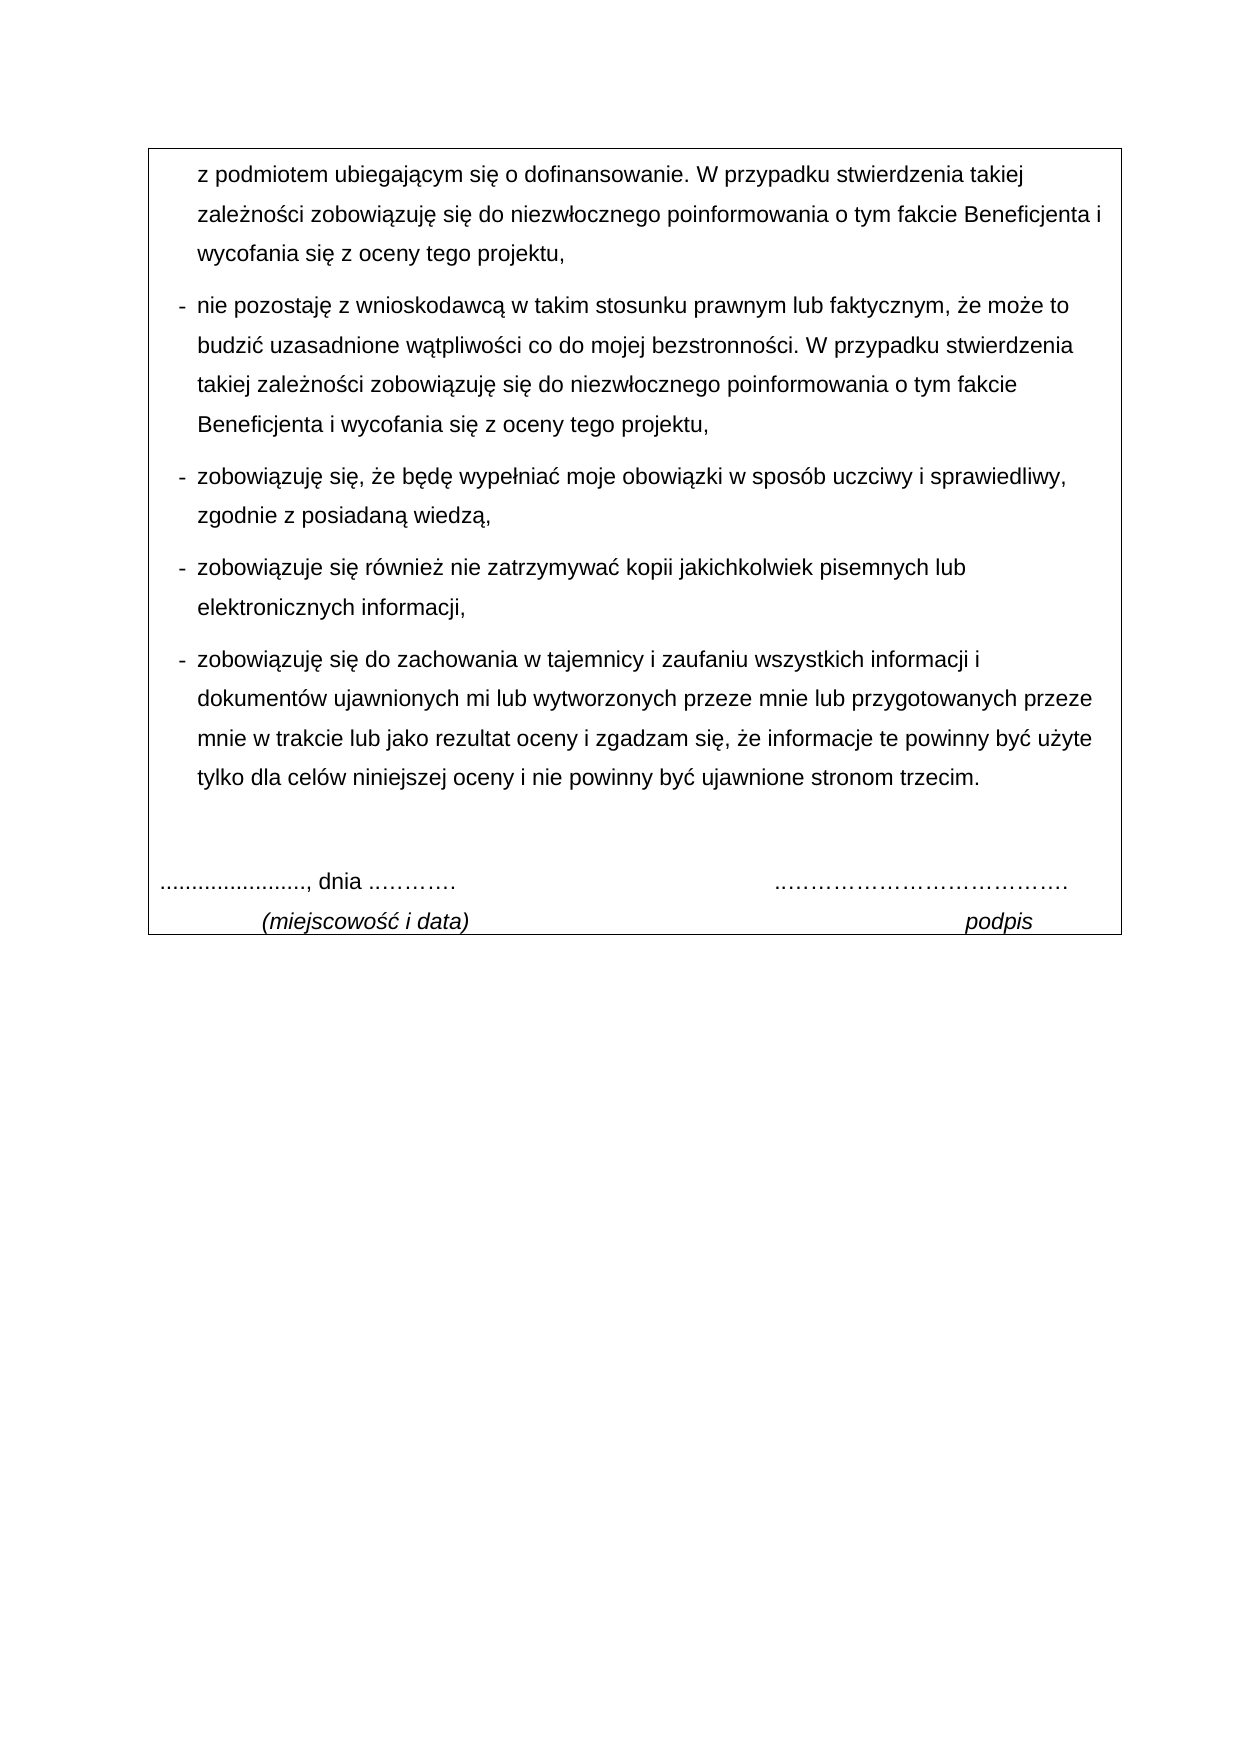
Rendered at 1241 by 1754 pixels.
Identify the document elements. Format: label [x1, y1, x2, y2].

table_header [149, 149, 1121, 934]
